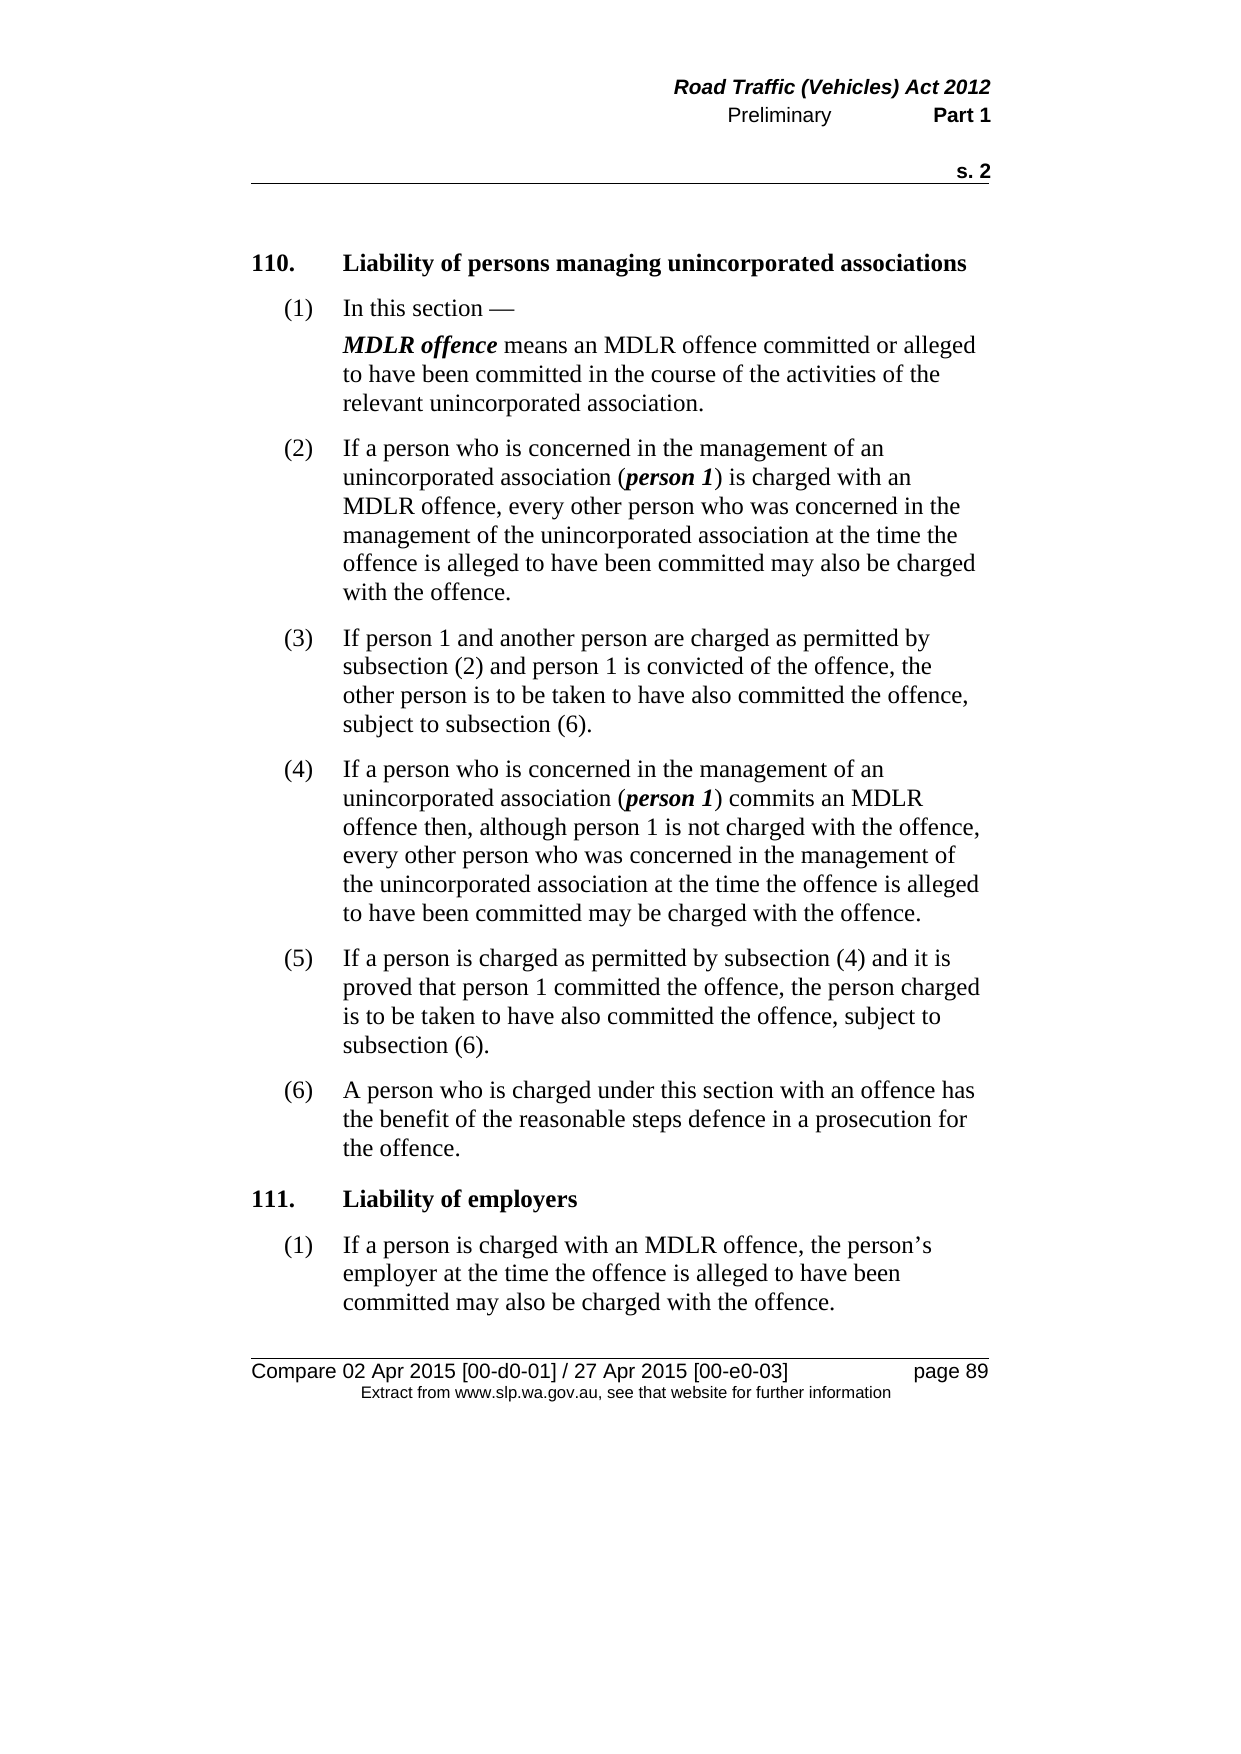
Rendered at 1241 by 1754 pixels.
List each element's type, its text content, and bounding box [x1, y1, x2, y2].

text (3) If person 1 and another person are charged as permitted by subsection (2) and person 1 is convicted of the offence, the other person is to be taken to have also committed the offence, subject to subsection (6). [251, 623, 989, 738]
text (6) A person who is charged under this section with an offence has the benefit of the reasonable steps defence in a prosecution for the offence. [251, 1075, 989, 1161]
text MDLR offence means an MDLR offence committed or alleged to have been committed in the course of the activities of the relevant unincorporated association. [251, 331, 989, 417]
text (2) If a person who is concerned in the management of an unincorporated association (person 1) is charged with an MDLR offence, every other person who was concerned in the management of the unincorporated association at the time the offence is alleged to have been committed may also be charged with the offence. [251, 433, 989, 606]
text (1) In this section — [251, 293, 989, 322]
text (5) If a person is charged as permitted by subsection (4) and it is proved that person 1 committed the offence, the person charged is to be taken to have also committed the offence, subject to subsection (6). [251, 943, 989, 1058]
subtitle 111. Liability of employers [251, 1184, 989, 1213]
text (4) If a person who is concerned in the management of an unincorporated association (person 1) commits an MDLR offence then, although person 1 is not charged with the offence, every other person who was concerned in the management of the unincorporated association at the time the offence is alleged to have been committed may be charged with the offence. [251, 754, 989, 927]
subtitle 110. Liability of persons managing unincorporated associations [251, 248, 989, 277]
text (1) If a person is charged with an MDLR offence, the person’s employer at the time the offence is alleged to have been committed may also be charged with the offence. [251, 1230, 989, 1316]
